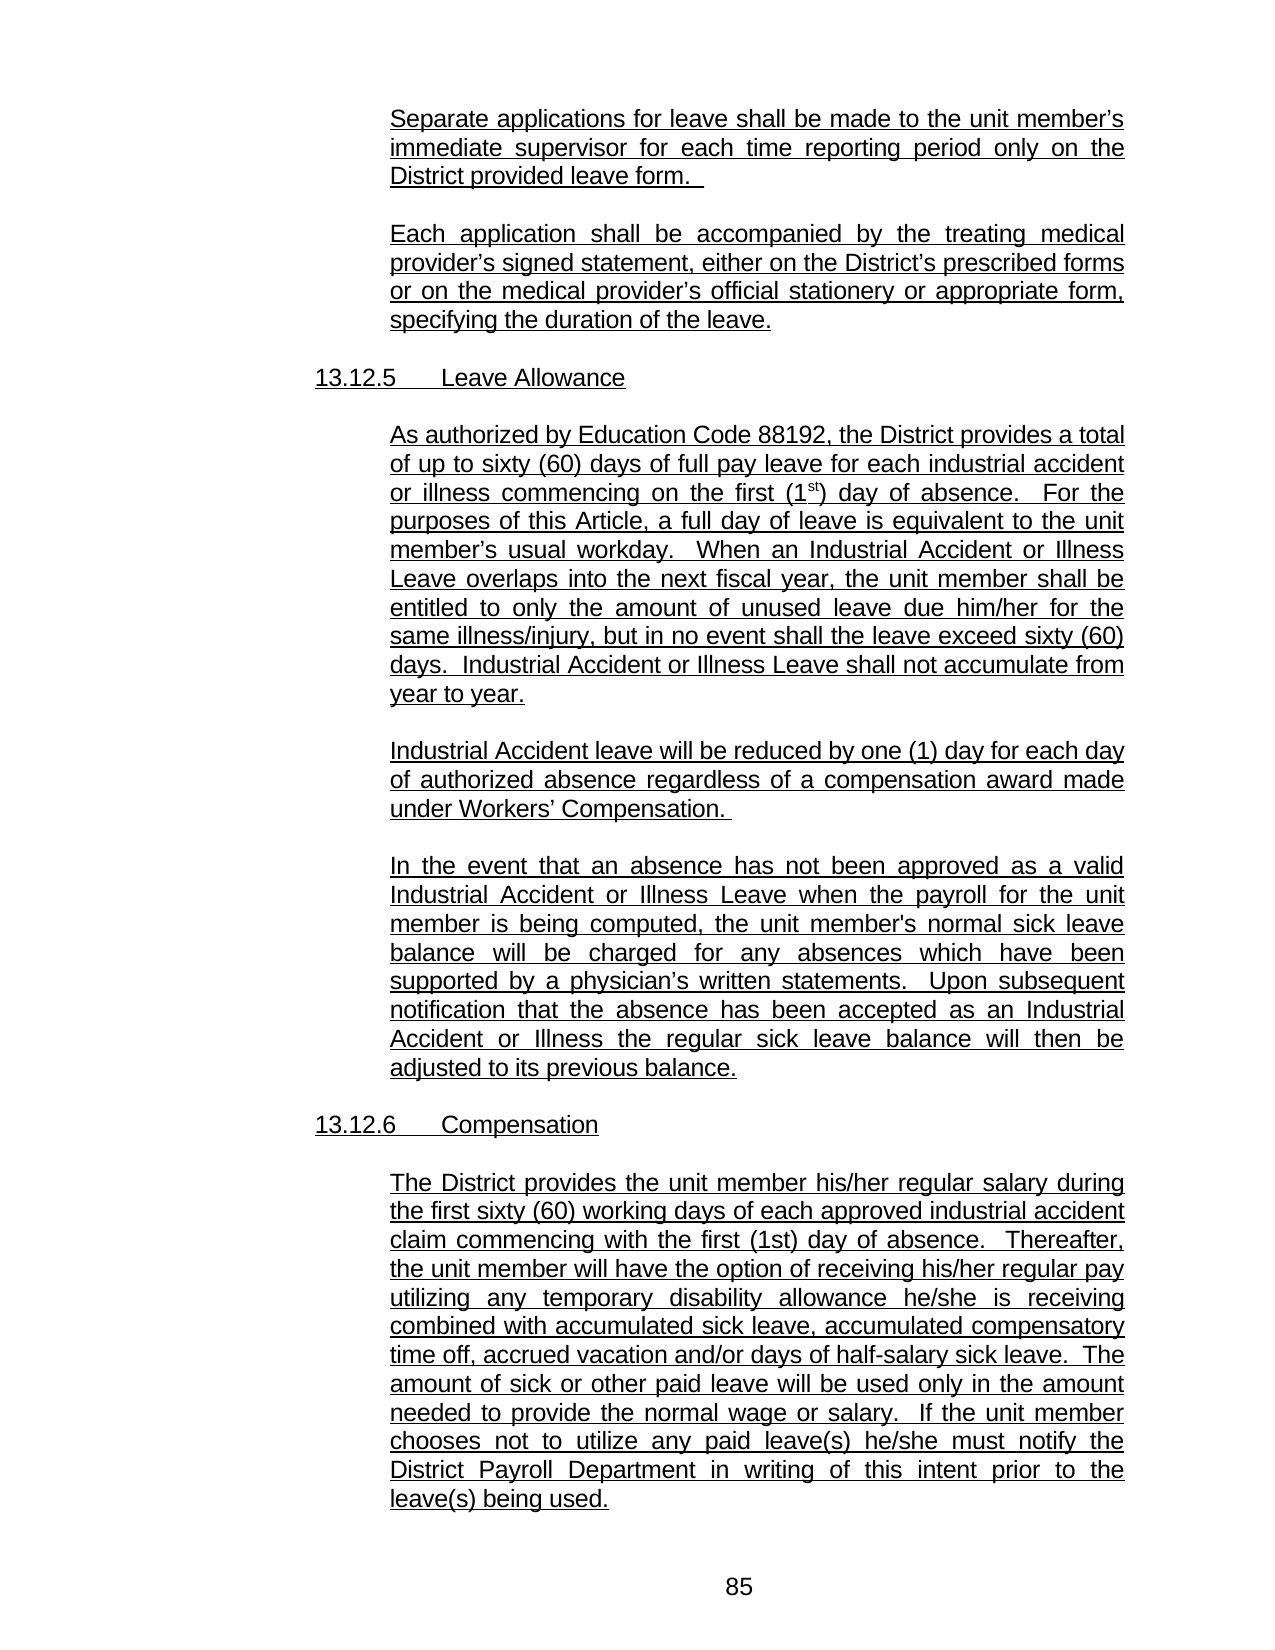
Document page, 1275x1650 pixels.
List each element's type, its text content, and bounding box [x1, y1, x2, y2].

text The District provides the unit member his/her regular salary during the first sixty (60) working days of each approved industrial accident claim commencing with the first (1st) day of absence. Thereafter, the unit member will have the option of receiving his/her regular pay utilizing any temporary disability allowance he/she is receiving combined with accumulated sick leave, accumulated compensatory time off, accrued vacation and/or days of half-salary sick leave. The amount of sick or other paid leave will be used only in the amount needed to provide the normal wage or salary. If the unit member chooses not to utilize any paid leave(s) he/she must notify the District Payroll Department in writing of this intent prior to the leave(s) being used. [389, 1366, 1125, 1480]
text The District provides the unit member his/her regular salary during the first sixty (60) working days of each approved industrial accident claim commencing with the first (1st) day of absence. Thereafter, the unit member will have the option of receiving his/her regular pay utilizing any temporary disability allowance he/she is receiving combined with accumulated sick leave, accumulated compensatory time off, accrued vacation and/or days of half-salary sick leave. The amount of sick or other paid leave will be used only in the amount needed to provide the normal wage or salary. If the unit member chooses not to utilize any paid leave(s) he/she must notify the District Payroll Department in writing of this intent prior to the leave(s) being used. [389, 1222, 1125, 1308]
text Industrial Accident leave will be reduced by one (1) day for each day of authorized absence regardless of a compensation award made under Workers’ Compensation. [389, 736, 1125, 790]
text As authorized by Education Code 88192, the District provides a total of up to sixty (60) days of full pay leave for each industrial accident or illness commencing on the first (1st) day of absence. For the purposes of this Article, a full day of leave is equivalent to the unit member’s usual workday. When an Industrial Accident or Illness Leave overlaps into the next fiscal year, the unit member shall be entitled to only the amount of unused leave due him/her for the same illness/injury, but in no event shall the leave exceed sixty (60) days. Industrial Accident or Illness Leave shall not accumulate from year to year. [389, 590, 1125, 707]
text As authorized by Education Code 88192, the District provides a total of up to sixty (60) days of full pay leave for each industrial accident or illness commencing on the first (1st) day of absence. For the purposes of this Article, a full day of leave is equivalent to the unit member’s usual workday. When an Industrial Accident or Illness Leave overlaps into the next fiscal year, the unit member shall be entitled to only the amount of unused leave due him/her for the same illness/injury, but in no event shall the leave exceed sixty (60) days. Industrial Accident or Illness Leave shall not accumulate from year to year. [389, 504, 1125, 589]
text In the event that an absence has not been approved as a valid Industrial Accident or Illness Leave when the payroll for the unit member is being computed, the unit member's normal sick leave balance will be charged for any absences which have been supported by a physician’s written statements. Upon subsequent notification that the absence has been accepted as an Industrial Accident or Illness the regular sick leave balance will then be adjusted to its previous balance. [389, 1021, 1125, 1081]
text Industrial Accident leave will be reduced by one (1) day for each day of authorized absence regardless of a compensation award made under Workers’ Compensation. [389, 791, 1125, 822]
text Separate applications for leave shall be made to the unit member’s immediate supervisor for each time reporting period only on the District provided leave form. [389, 159, 1125, 190]
text In the event that an absence has not been approved as a valid Industrial Accident or Illness Leave when the payroll for the unit member is being computed, the unit member's normal sick leave balance will be charged for any absences which have been supported by a physician’s written statements. Upon subsequent notification that the absence has been accepted as an Industrial Accident or Illness the regular sick leave balance will then be adjusted to its previous balance. [389, 851, 1125, 905]
text Separate applications for leave shall be made to the unit member’s immediate supervisor for each time reporting period only on the District provided leave form. [389, 104, 1125, 158]
text 13.12.6 Compensation [314, 1110, 1125, 1139]
text Each application shall be accompanied by the treating medical provider’s signed statement, either on the District’s prescribed forms or on the medical provider’s official stationery or appropriate form, specifying the duration of the leave. [389, 245, 1125, 334]
text As authorized by Education Code 88192, the District provides a total of up to sixty (60) days of full pay leave for each industrial accident or illness commencing on the first (1st) day of absence. For the purposes of this Article, a full day of leave is equivalent to the unit member’s usual workday. When an Industrial Accident or Illness Leave overlaps into the next fiscal year, the unit member shall be entitled to only the amount of unused leave due him/her for the same illness/injury, but in no event shall the leave exceed sixty (60) days. Industrial Accident or Illness Leave shall not accumulate from year to year. [389, 446, 1125, 503]
text Each application shall be accompanied by the treating medical provider’s signed statement, either on the District’s prescribed forms or on the medical provider’s official stationery or appropriate form, specifying the duration of the leave. [389, 219, 1125, 244]
text 13.12.5 Leave Allowance [314, 362, 1125, 391]
